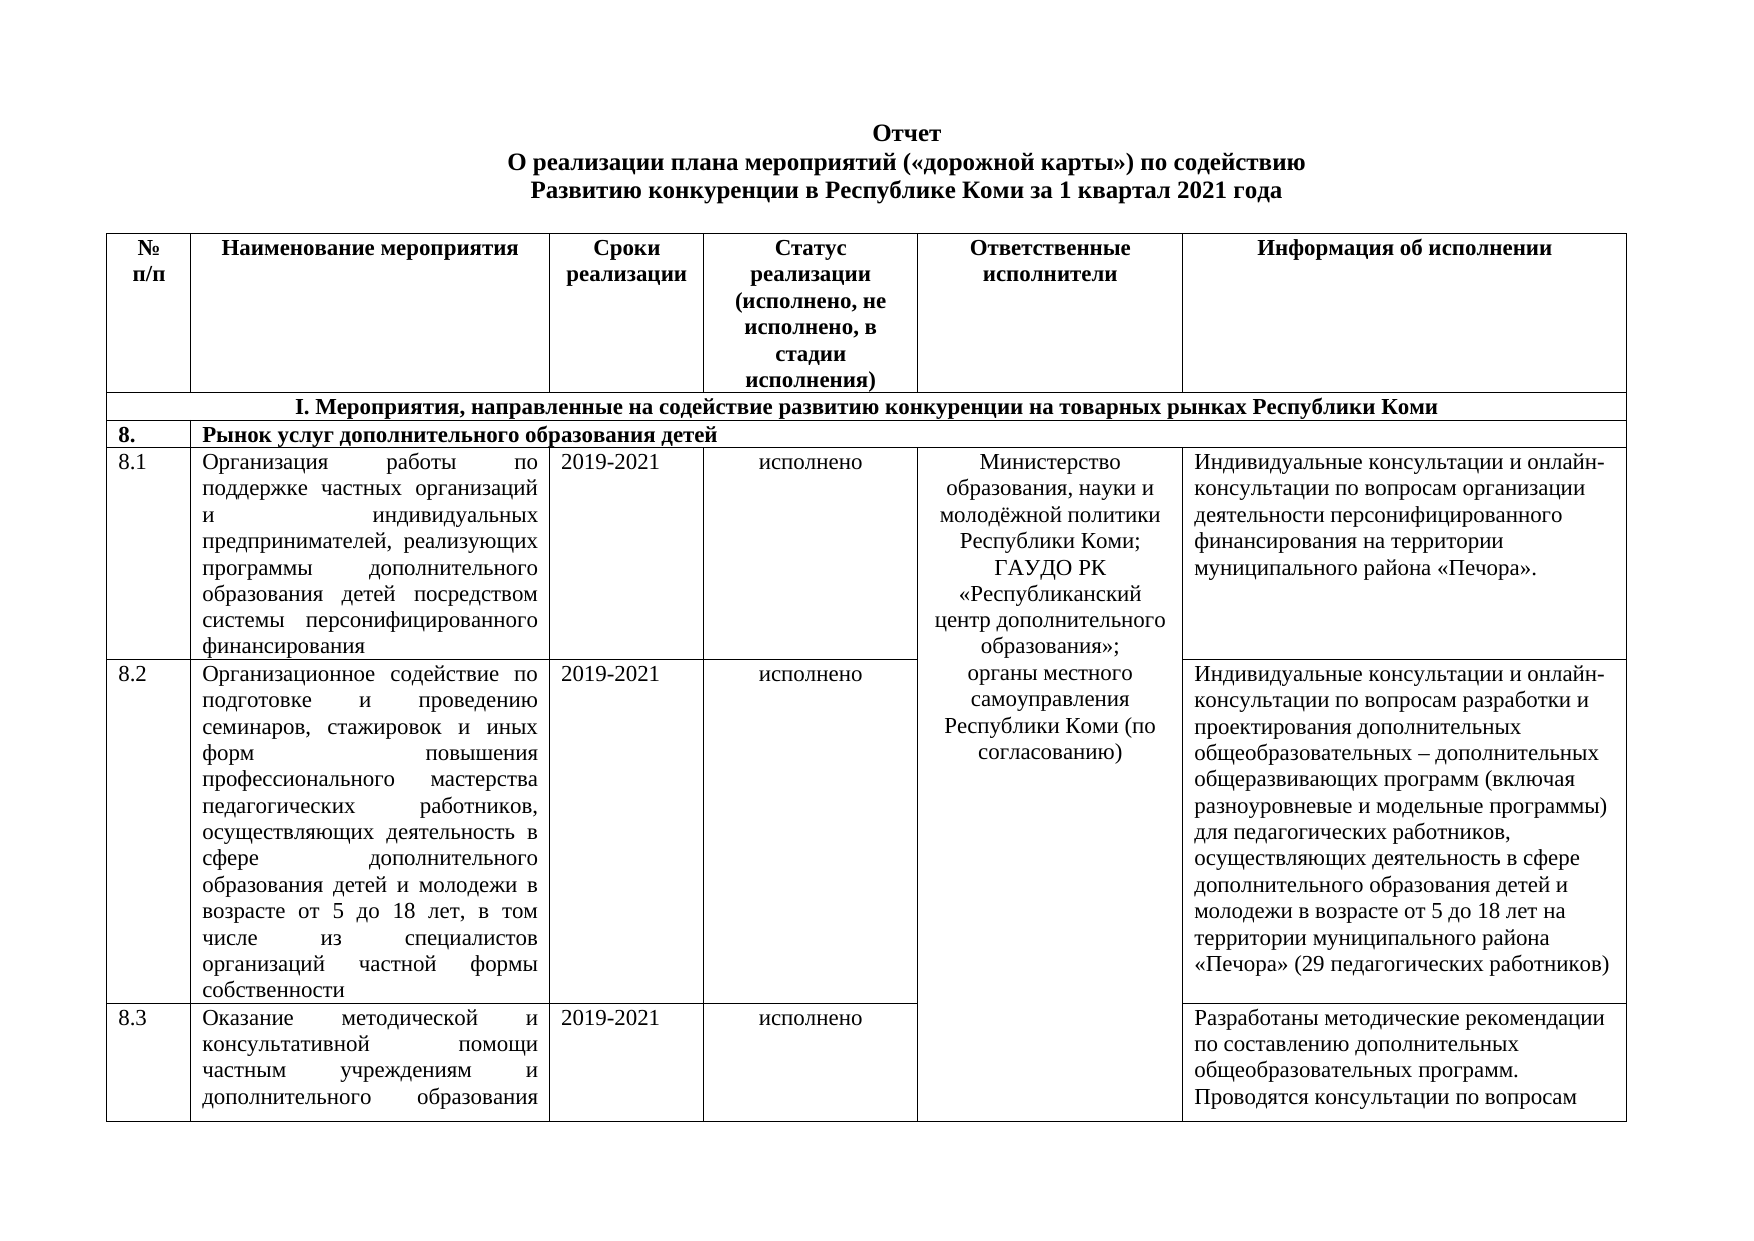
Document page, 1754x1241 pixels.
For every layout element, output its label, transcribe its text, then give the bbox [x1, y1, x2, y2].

table_header Статус реализации (исполнено, не исполнено, в стадии исполнения) [704, 234, 917, 392]
table_cell 2019-2021 [550, 448, 703, 659]
text О реализации плана мероприятий («дорожной карты») по содействию [118, 147, 1695, 176]
table_cell 2019-2021 [550, 660, 703, 1003]
table_cell 8. [107, 421, 190, 447]
table_cell Индивидуальные консультации и онлайн-консультации по вопросам разработки и проектирования дополнительных общеобразовательных – дополнительных общеразвивающих программ (включая разноуровневые и модельные программы) для педагогических работников, осуществляющих деятельность в сфере дополнительного образования детей и молодежи в возрасте от 5 до 18 лет на территории муниципального района «Печора» (29 педагогических работников) [1183, 660, 1626, 1003]
table_cell Рынок услуг дополнительного образования детей [191, 421, 1626, 447]
table_header Сроки реализации [550, 234, 703, 392]
table_cell 2019-2021 [550, 1004, 703, 1121]
table_cell Организация работы по поддержке частных организаций и индивидуальных предпринимателей, реализующих программы дополнительного образования детей посредством системы персонифицированного финансирования [191, 448, 549, 659]
table_cell 8.2 [107, 660, 190, 1003]
table_cell исполнено [704, 448, 917, 659]
table_cell Организационное содействие по подготовке и проведению семинаров, стажировок и иных форм повышения профессионального мастерства педагогических работников, осуществляющих деятельность в сфере дополнительного образования детей и молодежи в возрасте от 5 до 18 лет, в том числе из специалистов организаций частной формы собственности [191, 660, 549, 1003]
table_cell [191, 1004, 549, 1121]
table_cell 8.1 [107, 448, 190, 659]
table_header Ответственные исполнители [918, 234, 1182, 392]
table_cell Индивидуальные консультации и онлайн-консультации по вопросам организации деятельности персонифицированного финансирования на территории муниципального района «Печора». [1183, 448, 1626, 659]
text Отчет [118, 118, 1695, 147]
table_cell исполнено [704, 660, 917, 1003]
table_cell 8.3 [107, 1004, 190, 1121]
table_header № п/п [107, 234, 190, 392]
text Развитию конкуренции в Республике Коми за 1 квартал 2021 года [118, 176, 1695, 204]
table_header Наименование мероприятия [191, 234, 549, 392]
table_header Информация об исполнении [1183, 234, 1626, 392]
table_cell Министерство образования, науки и молодёжной политики Республики Коми; ГАУДО РК «Республиканский центр дополнительного образования»; органы местного самоуправления Республики Коми (по согласованию) [918, 448, 1182, 1121]
table_cell I. Мероприятия, направленные на содействие развитию конкуренции на товарных рынках Республики Коми [107, 393, 1626, 420]
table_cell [1183, 1004, 1626, 1121]
table_cell исполнено [704, 1004, 917, 1121]
